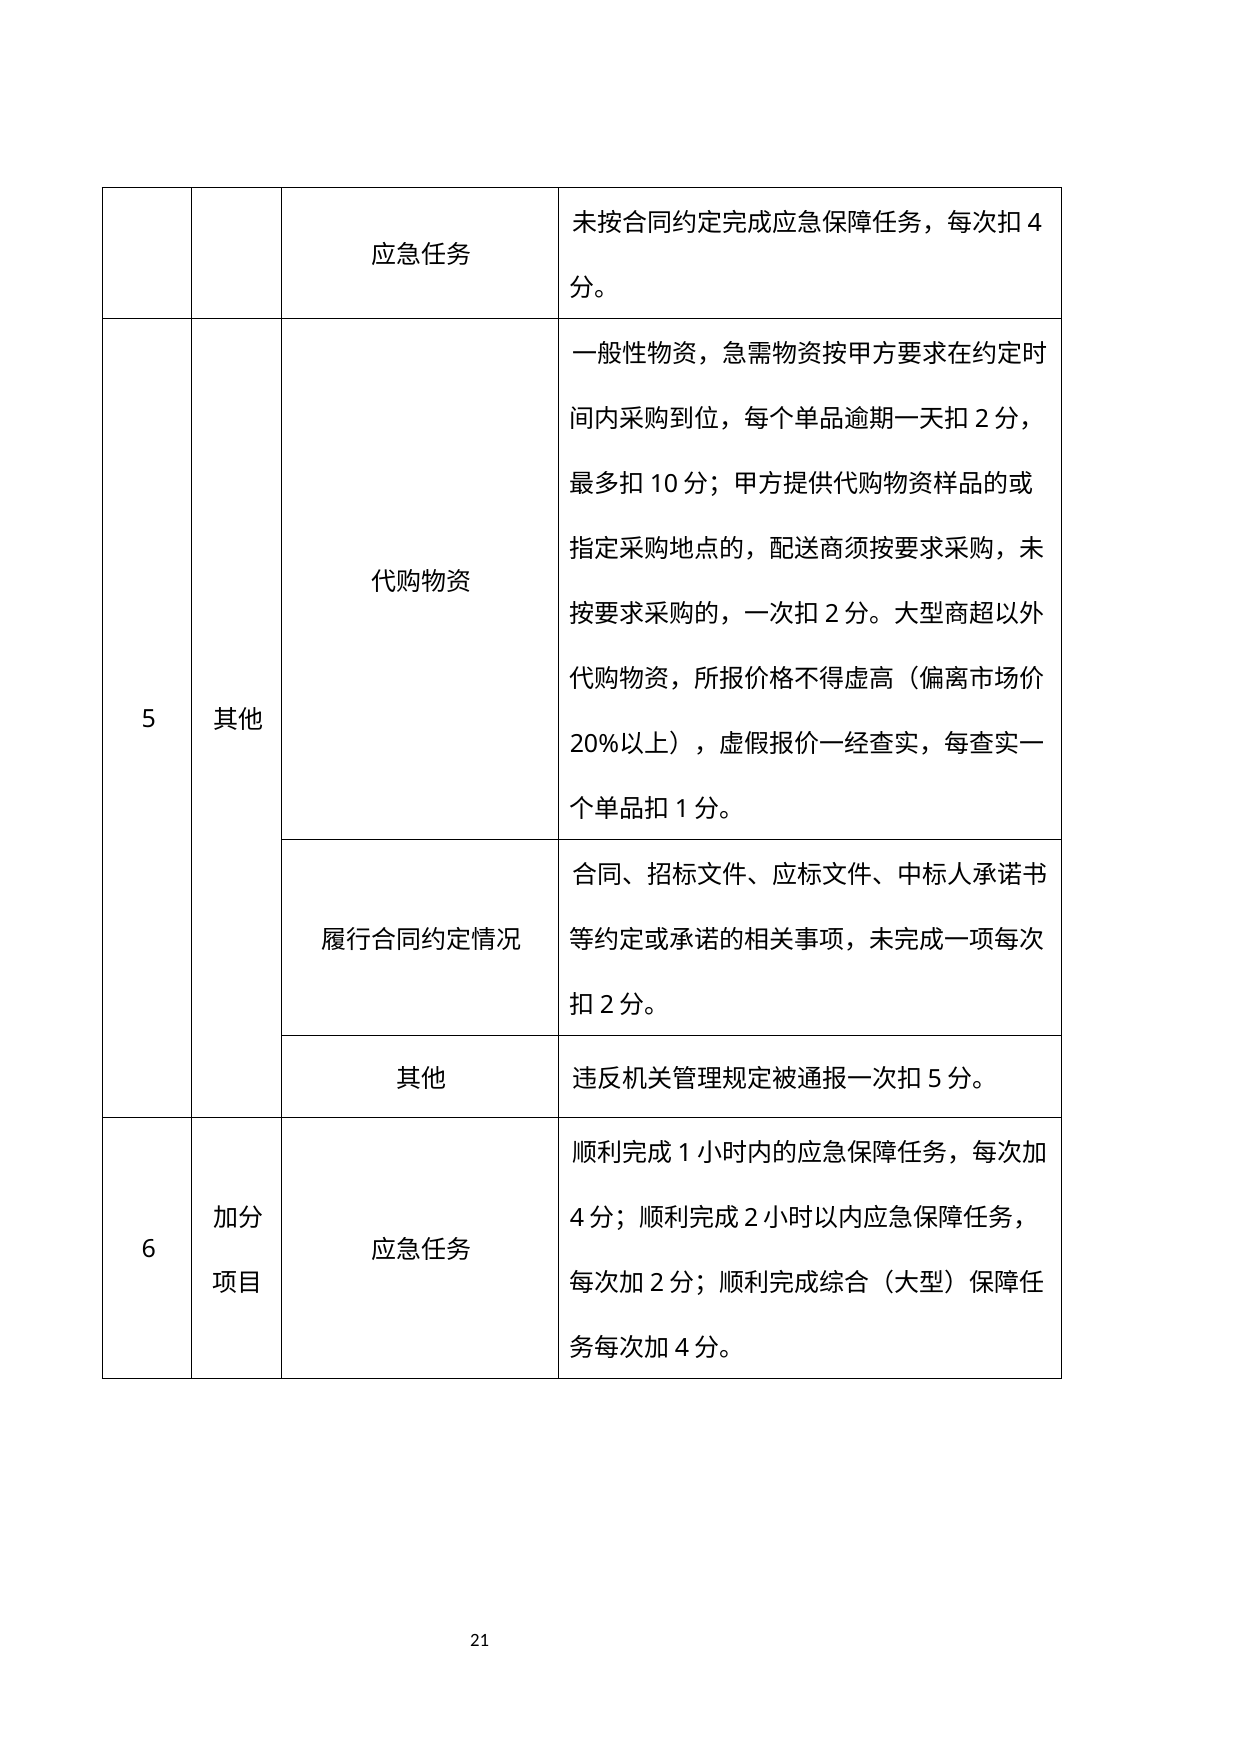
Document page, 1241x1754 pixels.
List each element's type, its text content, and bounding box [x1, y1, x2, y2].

table_cell 6 [103, 1118, 191, 1378]
table_cell 履行合同约定情况 [282, 840, 558, 1035]
table_cell 合同、招标文件、应标文件、中标人承诺书等约定或承诺的相关事项，未完成一项每次扣2分。 [559, 840, 1061, 1035]
table_cell 其他 [282, 1036, 558, 1117]
table_cell 应急任务 [282, 1118, 558, 1378]
table_cell 5 [103, 319, 191, 1117]
table_cell 未按合同约定完成应急保障任务，每次扣4分。 [559, 188, 1061, 318]
table_cell 加分项目 [192, 1118, 281, 1378]
table_cell 其他 [192, 319, 281, 1117]
table_cell 违反机关管理规定被通报一次扣5分。 [559, 1036, 1061, 1117]
table_cell 顺利完成1小时内的应急保障任务，每次加4分；顺利完成2小时以内应急保障任务，每次加2分；顺利完成综合（大型）保障任务每次加4分。 [559, 1118, 1061, 1378]
table_cell 应急任务 [282, 188, 558, 318]
table_cell 代购物资 [282, 319, 558, 839]
table_cell 一般性物资，急需物资按甲方要求在约定时间内采购到位，每个单品逾期一天扣2分，最多扣10分；甲方提供代购物资样品的或指定采购地点的，配送商须按要求采购，未按要求采购的，一次扣2分。大型商超以外代购物资，所报价格不得虚高（偏离市场价20%以上），虚假报价一经查实，每查实一个单品扣1分。 [559, 319, 1061, 839]
